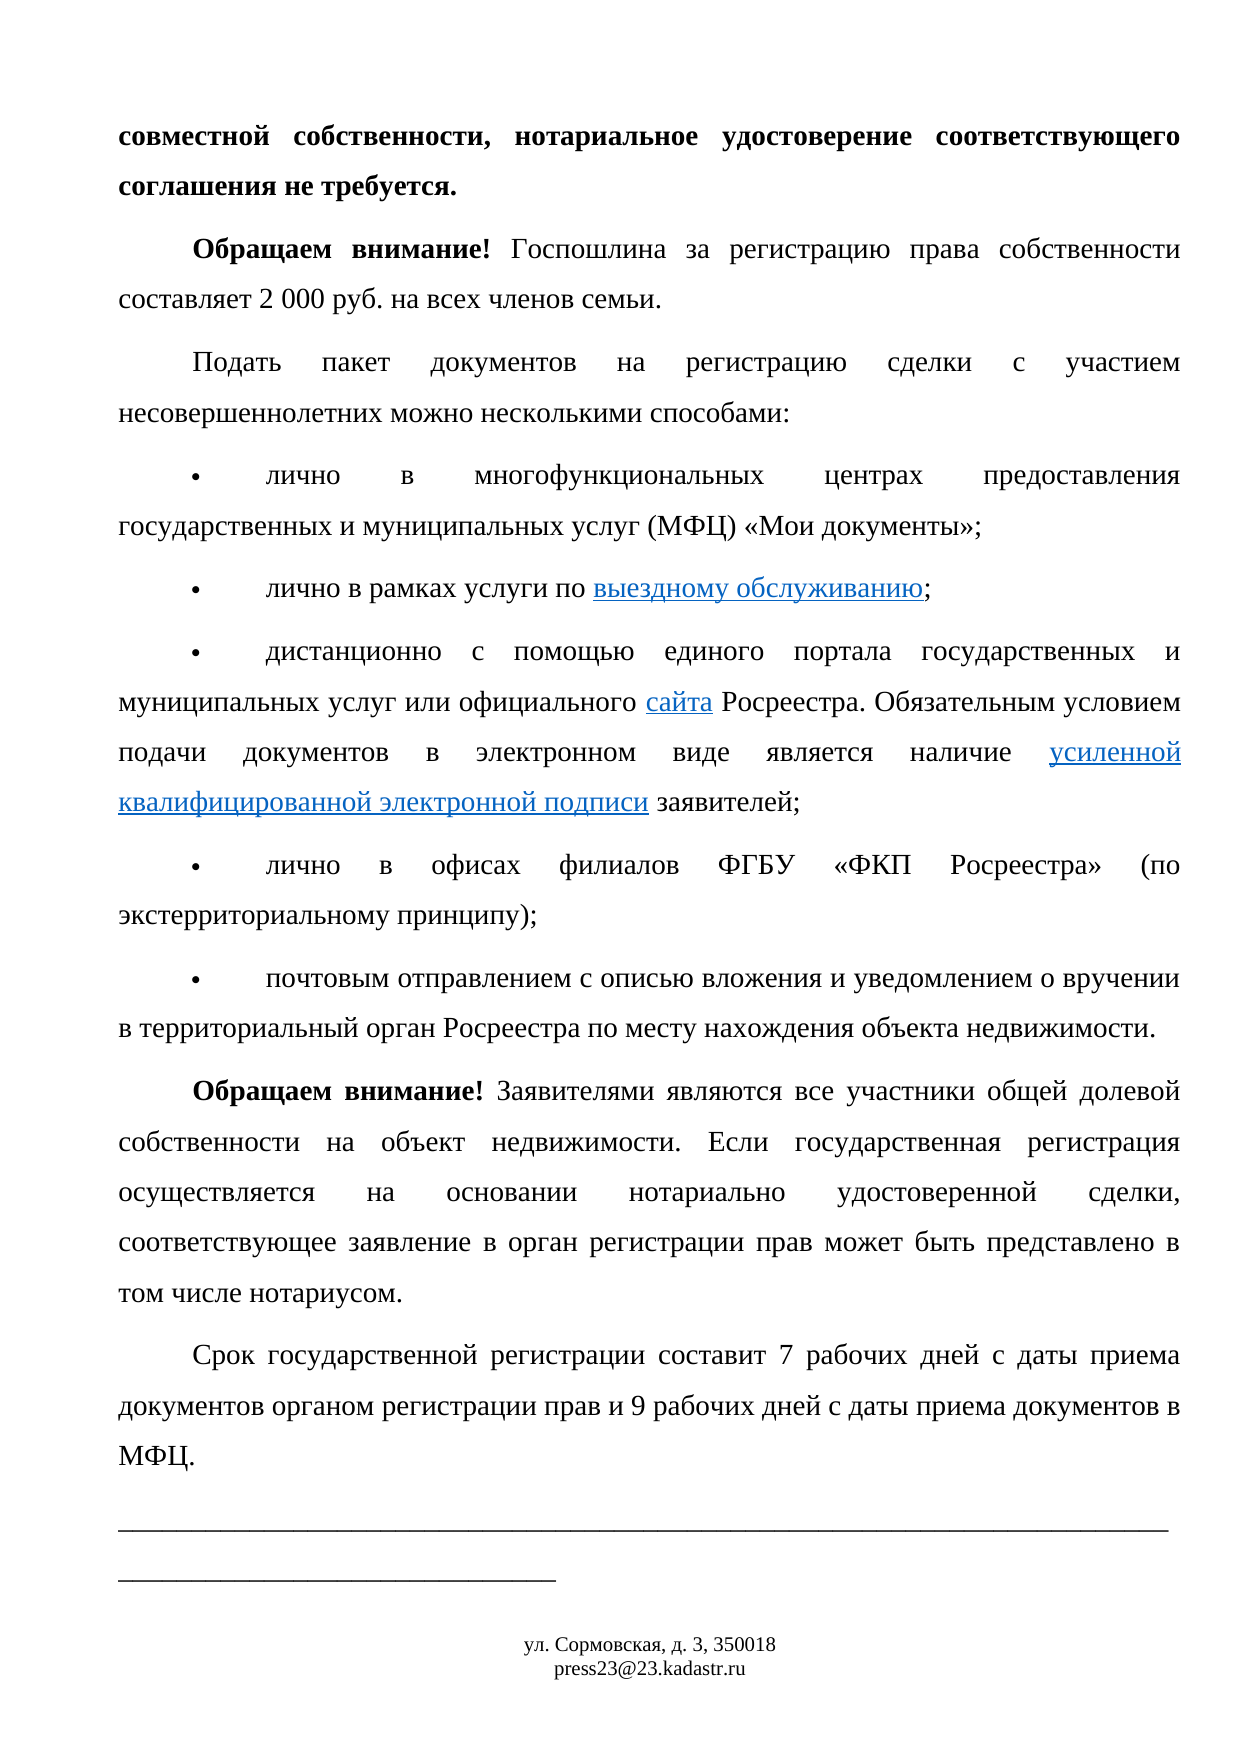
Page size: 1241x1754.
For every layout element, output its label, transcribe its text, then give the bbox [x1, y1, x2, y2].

text ______________________________________________________________________________________________________ [118, 1501, 1181, 1585]
text Обращаем внимание! Госпошлина за регистрацию права собственности составляет 2 000 руб. на всех членов семьи. [118, 231, 1181, 315]
text Подать пакет документов на регистрацию сделки с участием несовершеннолетних можно несколькими способами: [118, 344, 1181, 428]
list лично в офисах филиалов ФГБУ «ФКП Росреестра» (по экстерриториальному принципу); [118, 847, 1181, 931]
list дистанционно с помощью единого портала государственных и муниципальных услуг или официального сайта Росреестра. Обязательным условием подачи документов в электронном виде является наличие усиленной квалифицированной электронной подписи заявителей; [118, 633, 1181, 818]
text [118, 118, 1181, 202]
list почтовым отправлением с описью вложения и уведомлением о вручении в территориальный орган Росреестра по месту нахождения объекта недвижимости. [118, 960, 1181, 1044]
text Обращаем внимание! Заявителями являются все участники общей долевой собственности на объект недвижимости. Если государственная регистрация осуществляется на основании нотариально удостоверенной сделки, соответствующее заявление в орган регистрации прав может быть представлено в том числе нотариусом. [118, 1073, 1181, 1308]
list лично в многофункциональных центрах предоставления государственных и муниципальных услуг (МФЦ) «Мои документы»; [118, 457, 1181, 541]
text Срок государственной регистрации составит 7 рабочих дней с даты приема документов органом регистрации прав и 9 рабочих дней с даты приема документов в МФЦ. [118, 1337, 1181, 1472]
list лично в рамках услуги по выездному обслуживанию; [118, 571, 1181, 604]
